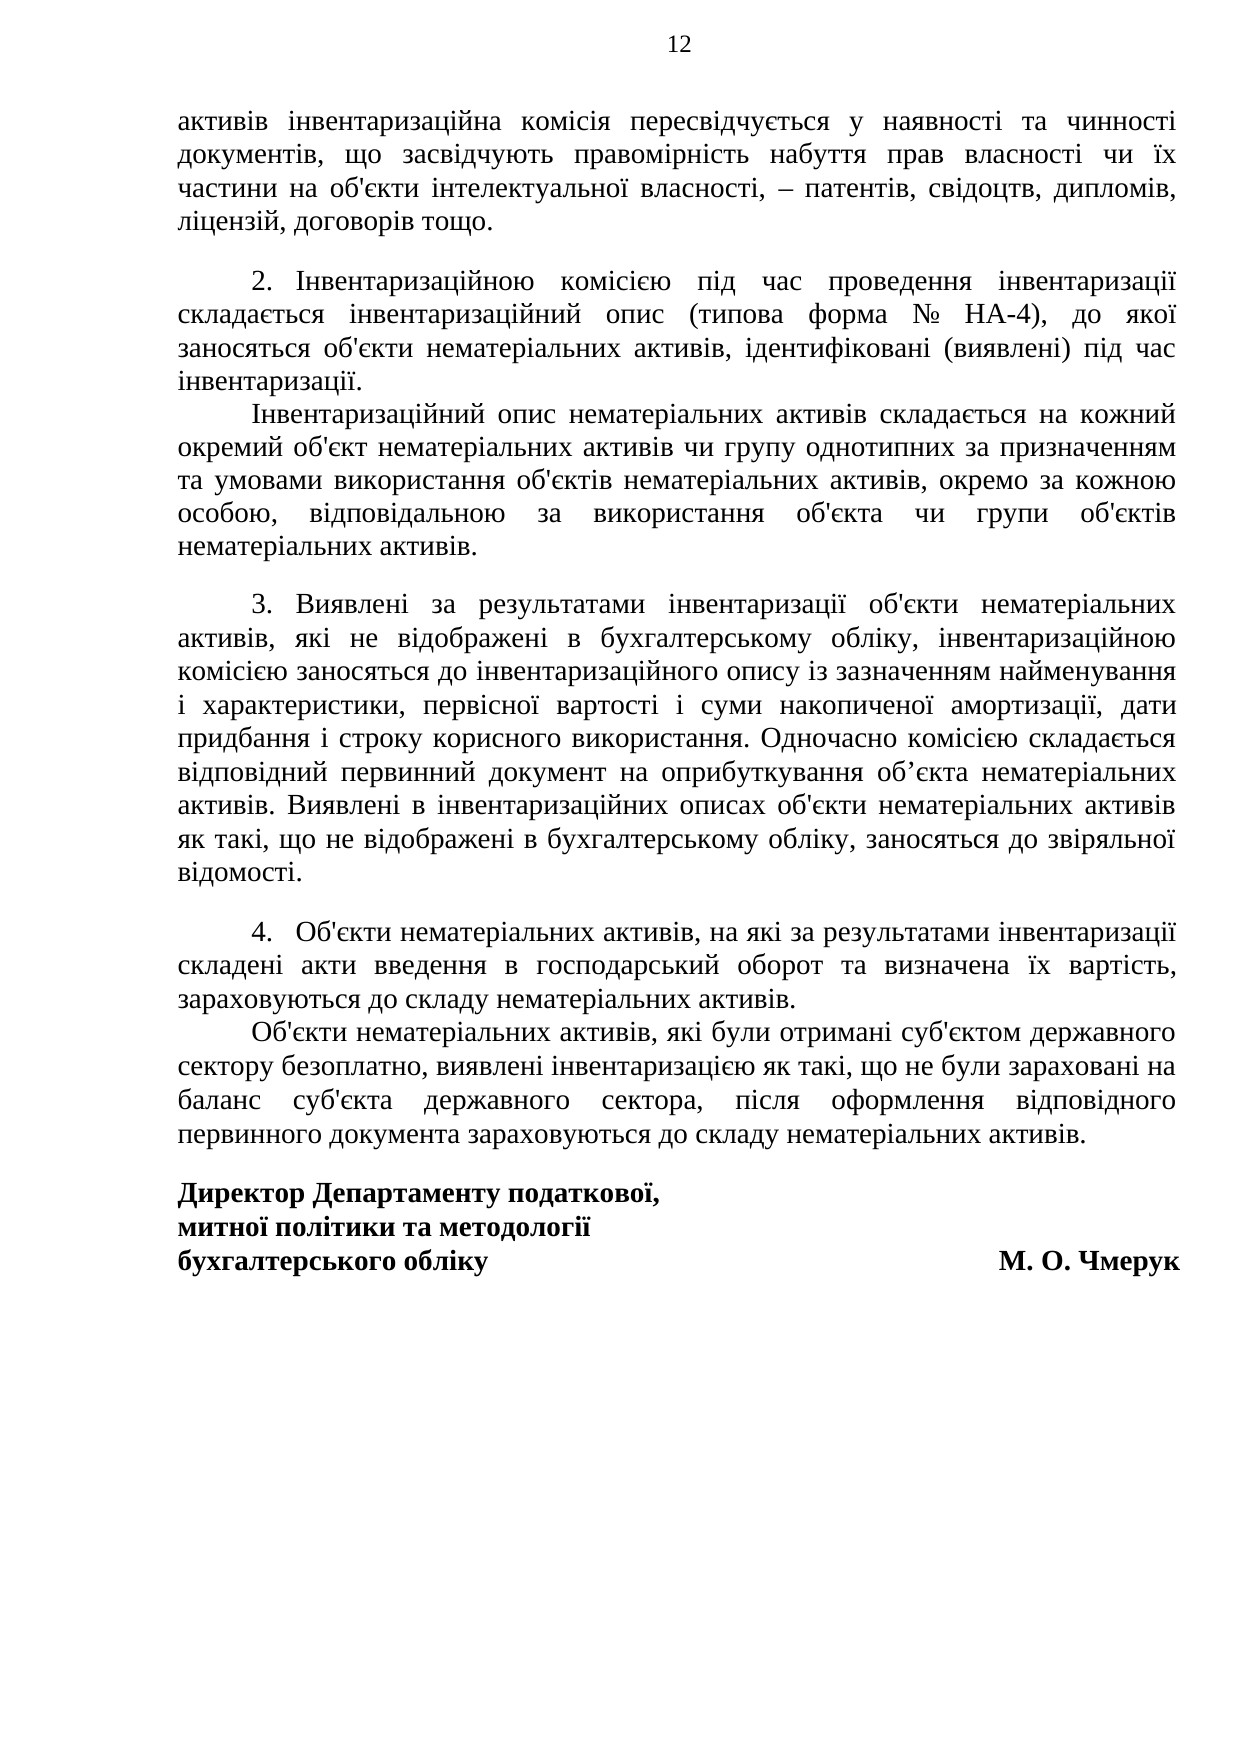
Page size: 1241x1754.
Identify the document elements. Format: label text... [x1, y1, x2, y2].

text Об'єкти нематеріальних активів, які були отримані суб'єктом державного сектору безоплатно, виявлені інвентаризацією як такі, що не були зараховані на баланс суб'єкта державного сектора, після оформлення відповідного первинного документа зараховуються до складу нематеріальних активів. [177, 1014, 1177, 1150]
text Директор Департаменту податкової, [177, 1176, 1181, 1209]
list Об'єкти нематеріальних активів, на які за результатами інвентаризації складені акти введення в господарський оборот та визначена їх вартість, зараховуються до складу нематеріальних активів. [177, 914, 1177, 1014]
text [177, 103, 1177, 237]
text митної політики та методології [177, 1209, 1181, 1243]
text бухгалтерського обліку М. О. Чмерук [177, 1243, 1181, 1276]
list Інвентаризаційною комісією під час проведення інвентаризації складається інвентаризаційний опис (типова форма № НА-4), до якої заносяться об'єкти нематеріальних активів, ідентифіковані (виявлені) під час інвентаризації. [177, 263, 1177, 397]
list Виявлені за результатами інвентаризації об'єкти нематеріальних активів, які не відображені в бухгалтерському обліку, інвентаризаційною комісією заносяться до інвентаризаційного опису із зазначенням найменування і характеристики, первісної вартості і суми накопиченої амортизації, дати придбання і строку корисного використання. Одночасно комісією складається відповідний первинний документ на оприбуткування об’єкта нематеріальних активів. Виявлені в інвентаризаційних описах об'єкти нематеріальних активів як такі, що не відображені в бухгалтерському обліку, заносяться до звіряльної відомості. [177, 587, 1177, 889]
text Інвентаризаційний опис нематеріальних активів складається на кожний окремий об'єкт нематеріальних активів чи групу однотипних за призначенням та умовами використання об'єктів нематеріальних активів, окремо за кожною особою, відповідальною за використання об'єкта чи групи об'єктів нематеріальних активів. [177, 397, 1177, 562]
